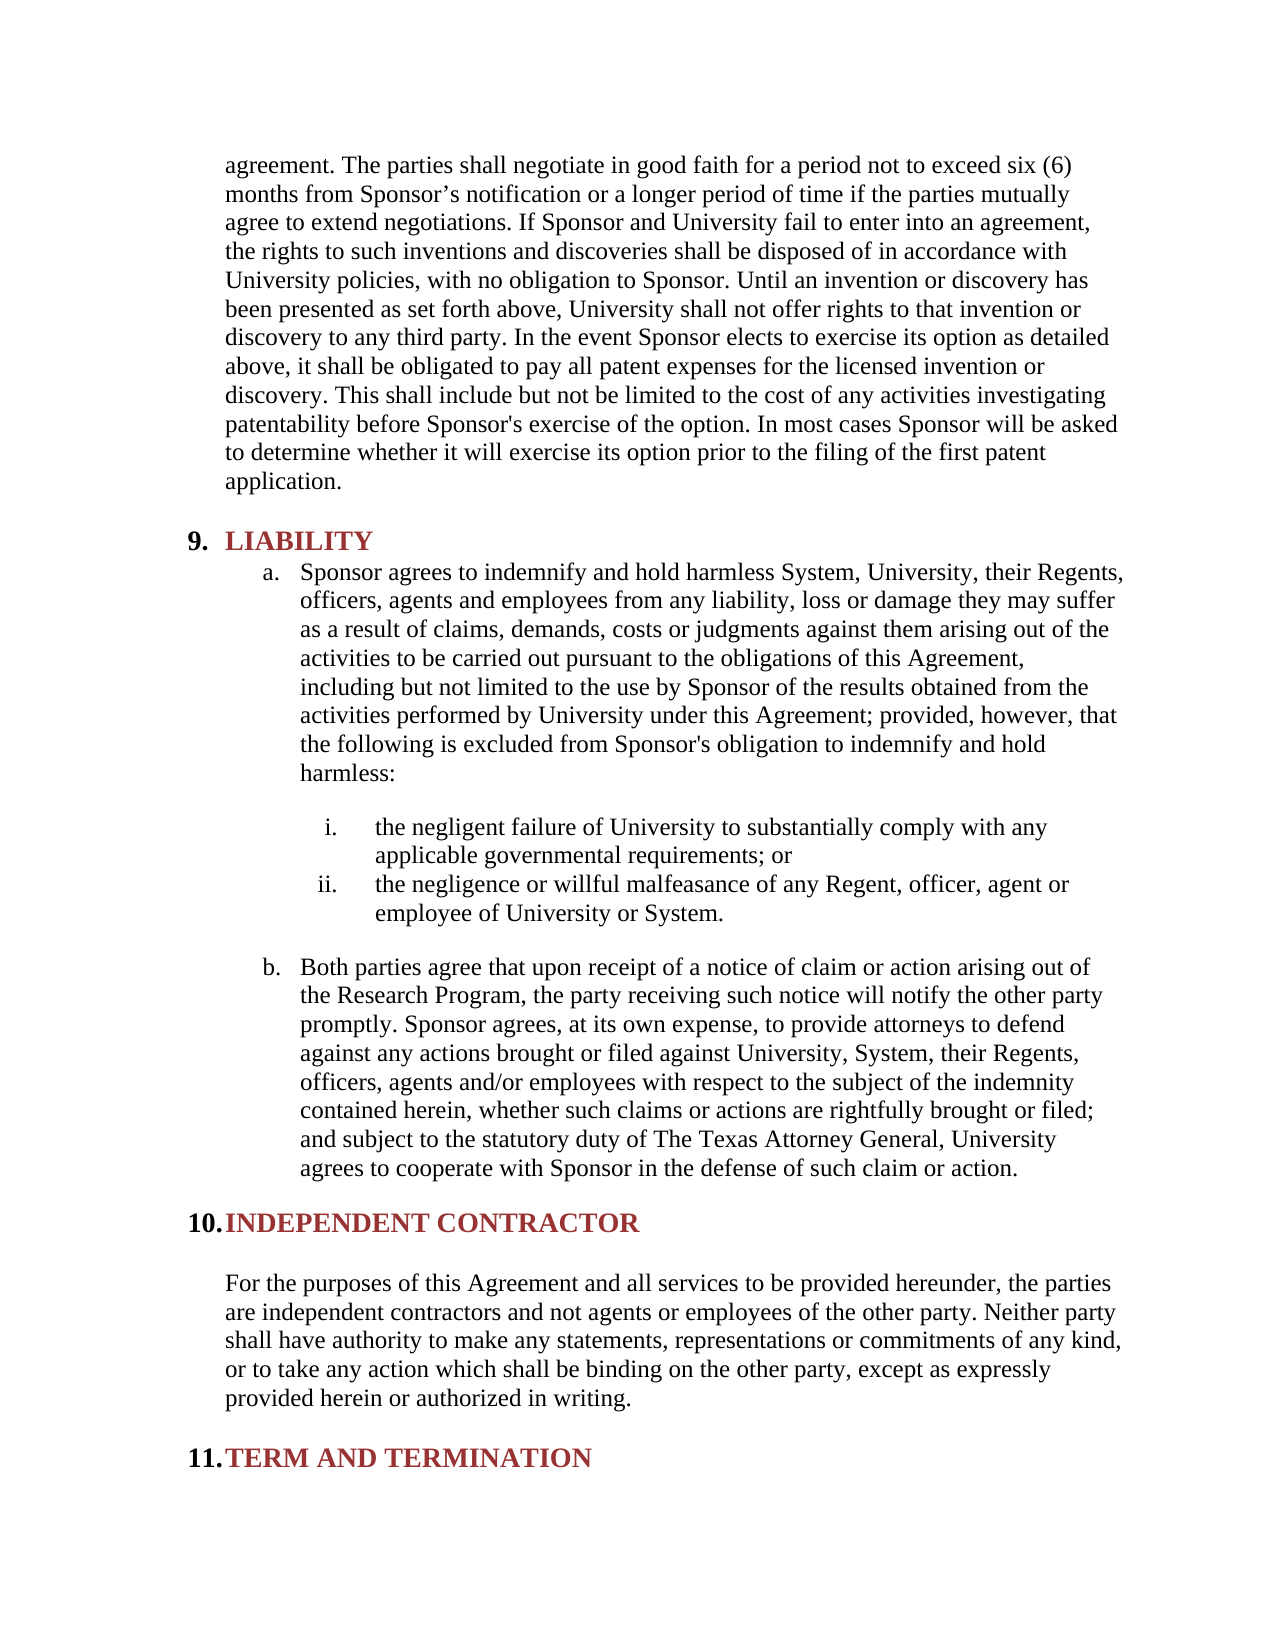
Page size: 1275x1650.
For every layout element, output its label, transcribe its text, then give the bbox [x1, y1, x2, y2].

list Sponsor agrees to indemnify and hold harmless System, University, their Regents, officers, agents and employees from any liability, loss or damage they may suffer as a result of claims, demands, costs or judgments against them arising out of the activities to be carried out pursuant to the obligations of this Agreement, including but not limited to the use by Sponsor of the results obtained from the activities performed by University under this Agreement; provided, however, that the following is excluded from Sponsor's obligation to indemnify and hold harmless: [262, 557, 1125, 787]
list Both parties agree that upon receipt of a notice of claim or action arising out of the Research Program, the party receiving such notice will notify the other party promptly. Sponsor agrees, at its own expense, to provide attorneys to defend against any actions brought or filed against University, System, their Regents, officers, agents and/or employees with respect to the subject of the indemnity contained herein, whether such claims or actions are rightfully brought or filed; and subject to the statutory duty of The Texas Attorney General, University agrees to cooperate with Sponsor in the defense of such claim or action. [262, 952, 1125, 1182]
text For the purposes of this Agreement and all services to be provided hereunder, the parties are independent contractors and not agents or employees of the other party. Neither party shall have authority to make any statements, representations or commitments of any kind, or to take any action which shall be binding on the other party, except as expressly provided herein or authorized in writing. [225, 1268, 1125, 1412]
list the negligence or willful malfeasance of any Regent, officer, agent or employee of University or System. [337, 869, 1125, 927]
list LIABILITY [187, 524, 1125, 557]
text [225, 150, 1125, 495]
list the negligent failure of University to substantially comply with any applicable governmental requirements; or [337, 812, 1125, 869]
list TERM AND TERMINATION [187, 1441, 1125, 1473]
list INDEPENDENT CONTRACTOR [187, 1207, 1125, 1239]
